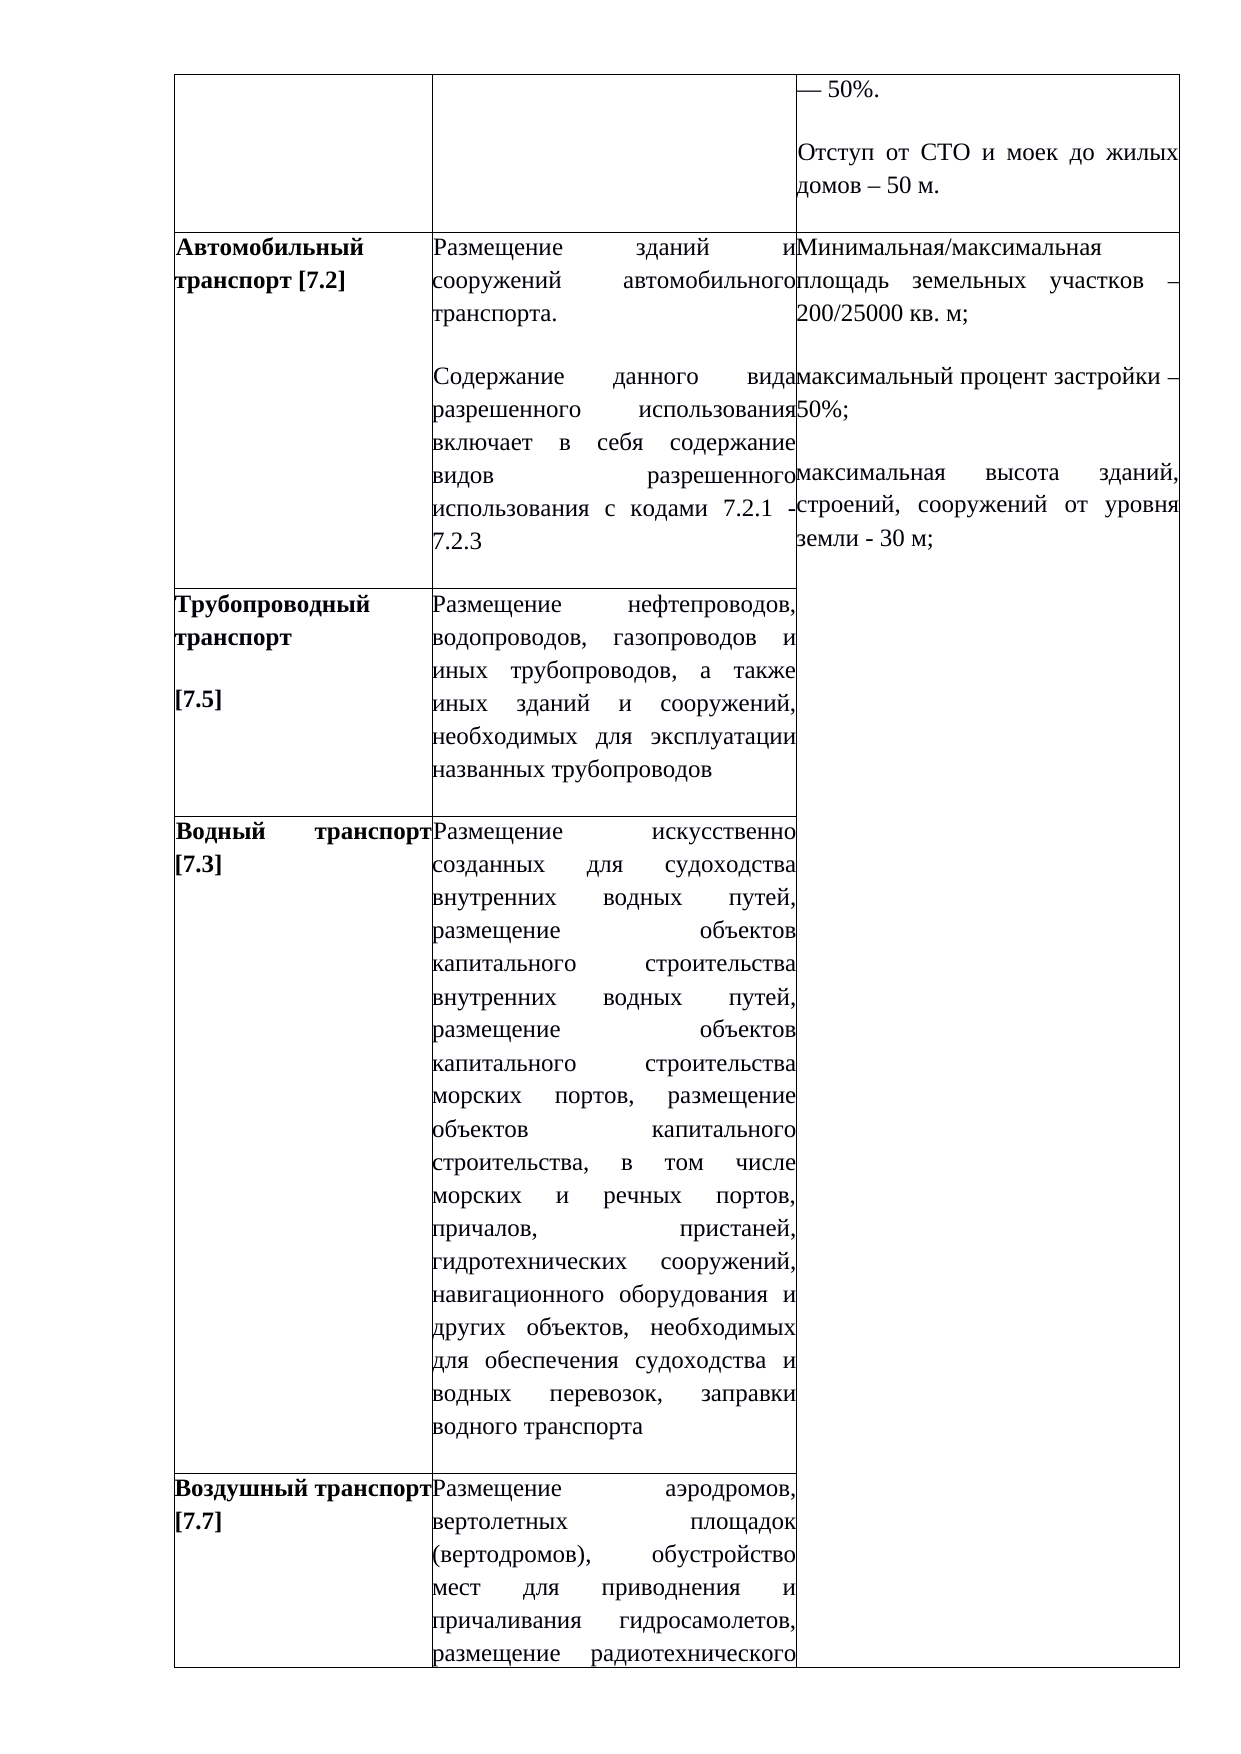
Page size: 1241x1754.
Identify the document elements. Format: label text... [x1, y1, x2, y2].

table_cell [433, 1474, 796, 1667]
table_cell Трубопроводный транспорт [7.5] [175, 589, 432, 816]
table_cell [175, 1474, 432, 1667]
table_cell Водный транспорт [7.3] [175, 817, 432, 1473]
table_cell Автомобильный транспорт [7.2] [175, 233, 432, 588]
table_cell Размещение искусственно созданных для судоходства внутренних водных путей, размещение объектов капитального строительства внутренних водных путей, размещение объектов капитального строительства морских портов, размещение объектов капитального строительства, в том числе морских и речных портов, причалов, пристаней, гидротехнических сооружений, навигационного оборудования и других объектов, необходимых для обеспечения судоходства и водных перевозок, заправки водного транспорта [433, 817, 796, 1473]
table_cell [175, 75, 432, 232]
table_cell Размещение зданий и сооружений автомобильного транспорта. Содержание данного вида разрешенного использования включает в себя содержание видов разрешенного использования с кодами 7.2.1 - 7.2.3 [433, 233, 796, 588]
table_cell Размещение нефтепроводов, водопроводов, газопроводов и иных трубопроводов, а также иных зданий и сооружений, необходимых для эксплуатации названных трубопроводов [433, 589, 796, 816]
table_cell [797, 75, 1179, 232]
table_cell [433, 75, 796, 232]
table_cell Минимальная/максимальная площадь земельных участков – 200/25000 кв. м; максимальный процент застройки – 50%; максимальная высота зданий, строений, сооружений от уровня земли - 30 м; [797, 233, 1179, 1667]
